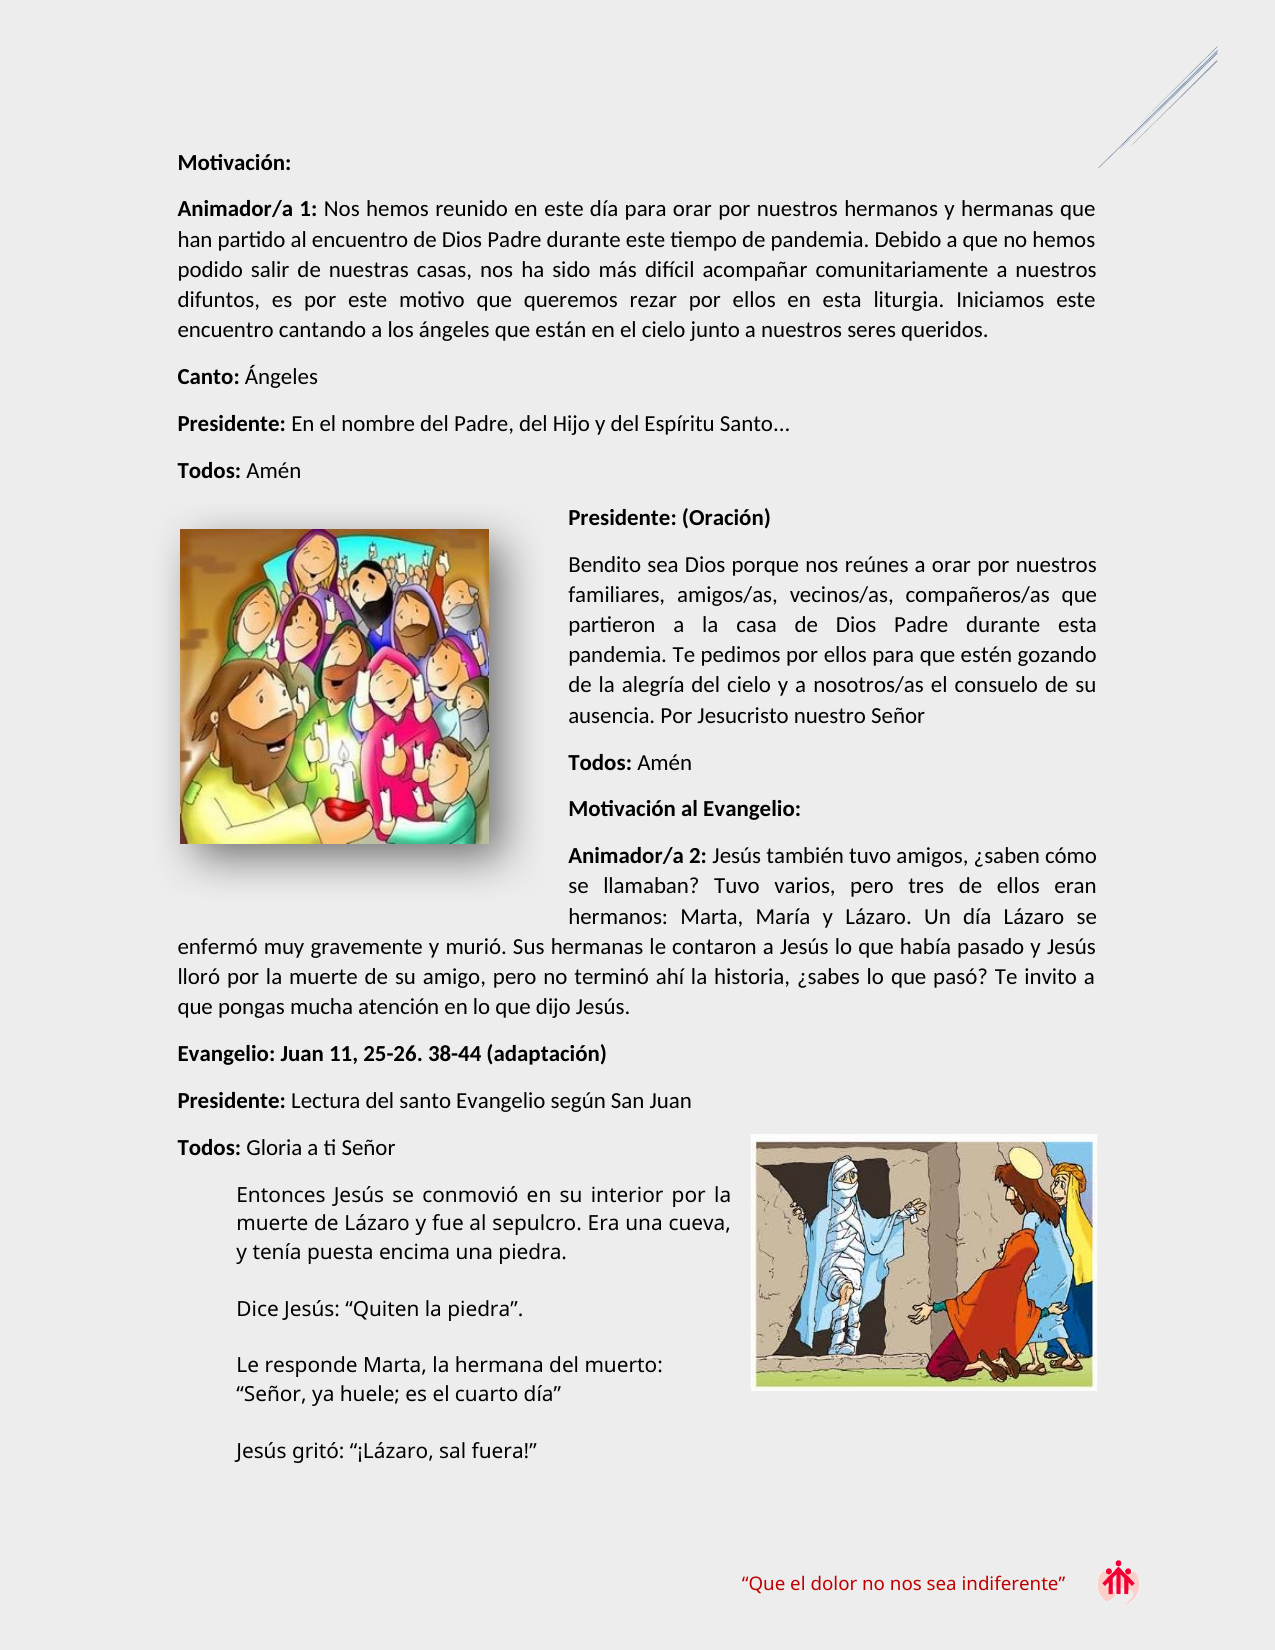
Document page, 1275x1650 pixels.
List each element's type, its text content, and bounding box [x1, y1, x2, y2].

text Presidente: (Oración) [177, 503, 1098, 531]
text Presidente: En el nombre del Padre, del Hijo y del Espíritu Santo... [177, 409, 1098, 437]
text Todos: Amén [536, 748, 1098, 776]
text Le responde Marta, la hermana del muerto: “Señor, ya huele; es el cuarto día” [236, 1351, 974, 1407]
picture [180, 529, 489, 844]
picture [750, 1134, 1098, 1391]
text Dice Jesús: “Quiten la piedra”. [236, 1294, 750, 1322]
text Motivación: [177, 148, 1098, 176]
text Todos: Gloria a ti Señor [177, 1133, 1098, 1161]
text Entonces Jesús se conmovió en su interior por la muerte de Lázaro y fue al sepulcro. Era una cueva, y tenía puesta encima una piedra. [236, 1180, 750, 1265]
text Todos: Amén [177, 456, 1098, 484]
picture [1091, 1556, 1145, 1610]
text Animador/a 1: Nos hemos reunido en este día para orar por nuestros hermanos y hermanas que han partido al encuentro de Dios Padre durante este tiempo de pandemia. Debido a que no hemos podido salir de nuestras casas, nos ha sido más difícil acompañar comunitariamente a nuestros difuntos, es por este motivo que queremos rezar por ellos en esta liturgia. Iniciamos este encuentro cantando a los ángeles que están en el cielo junto a nuestros seres queridos. [177, 194, 1098, 343]
text Presidente: Lectura del santo Evangelio según San Juan [177, 1086, 1098, 1114]
text Motivación al Evangelio: [536, 794, 1098, 822]
text Canto: Ángeles [177, 362, 1098, 390]
text Evangelio: Juan 11, 25-26. 38-44 (adaptación) [177, 1039, 1098, 1067]
text Jesús gritó: “¡Lázaro, sal fuera!” [236, 1436, 974, 1464]
text Bendito sea Dios porque nos reúnes a orar por nuestros familiares, amigos/as, vecinos/as, compañeros/as que partieron a la casa de Dios Padre durante esta pandemia. Te pedimos por ellos para que estén gozando de la alegría del cielo y a nosotros/as el consuelo de su ausencia. Por Jesucristo nuestro Señor [532, 550, 1098, 729]
text Animador/a 2: Jesús también tuvo amigos, ¿saben cómo se llamaban? Tuvo varios, pero tres de ellos eran hermanos: Marta, María y Lázaro. Un día Lázaro se enfermó muy gravemente y murió. Sus hermanas le contaron a Jesús lo que había pasado y Jesús lloró por la muerte de su amigo, pero no terminó ahí la historia, ¿sabes lo que pasó? Te invito a que pongas mucha atención en lo que dijo Jesús. [177, 841, 1098, 1020]
